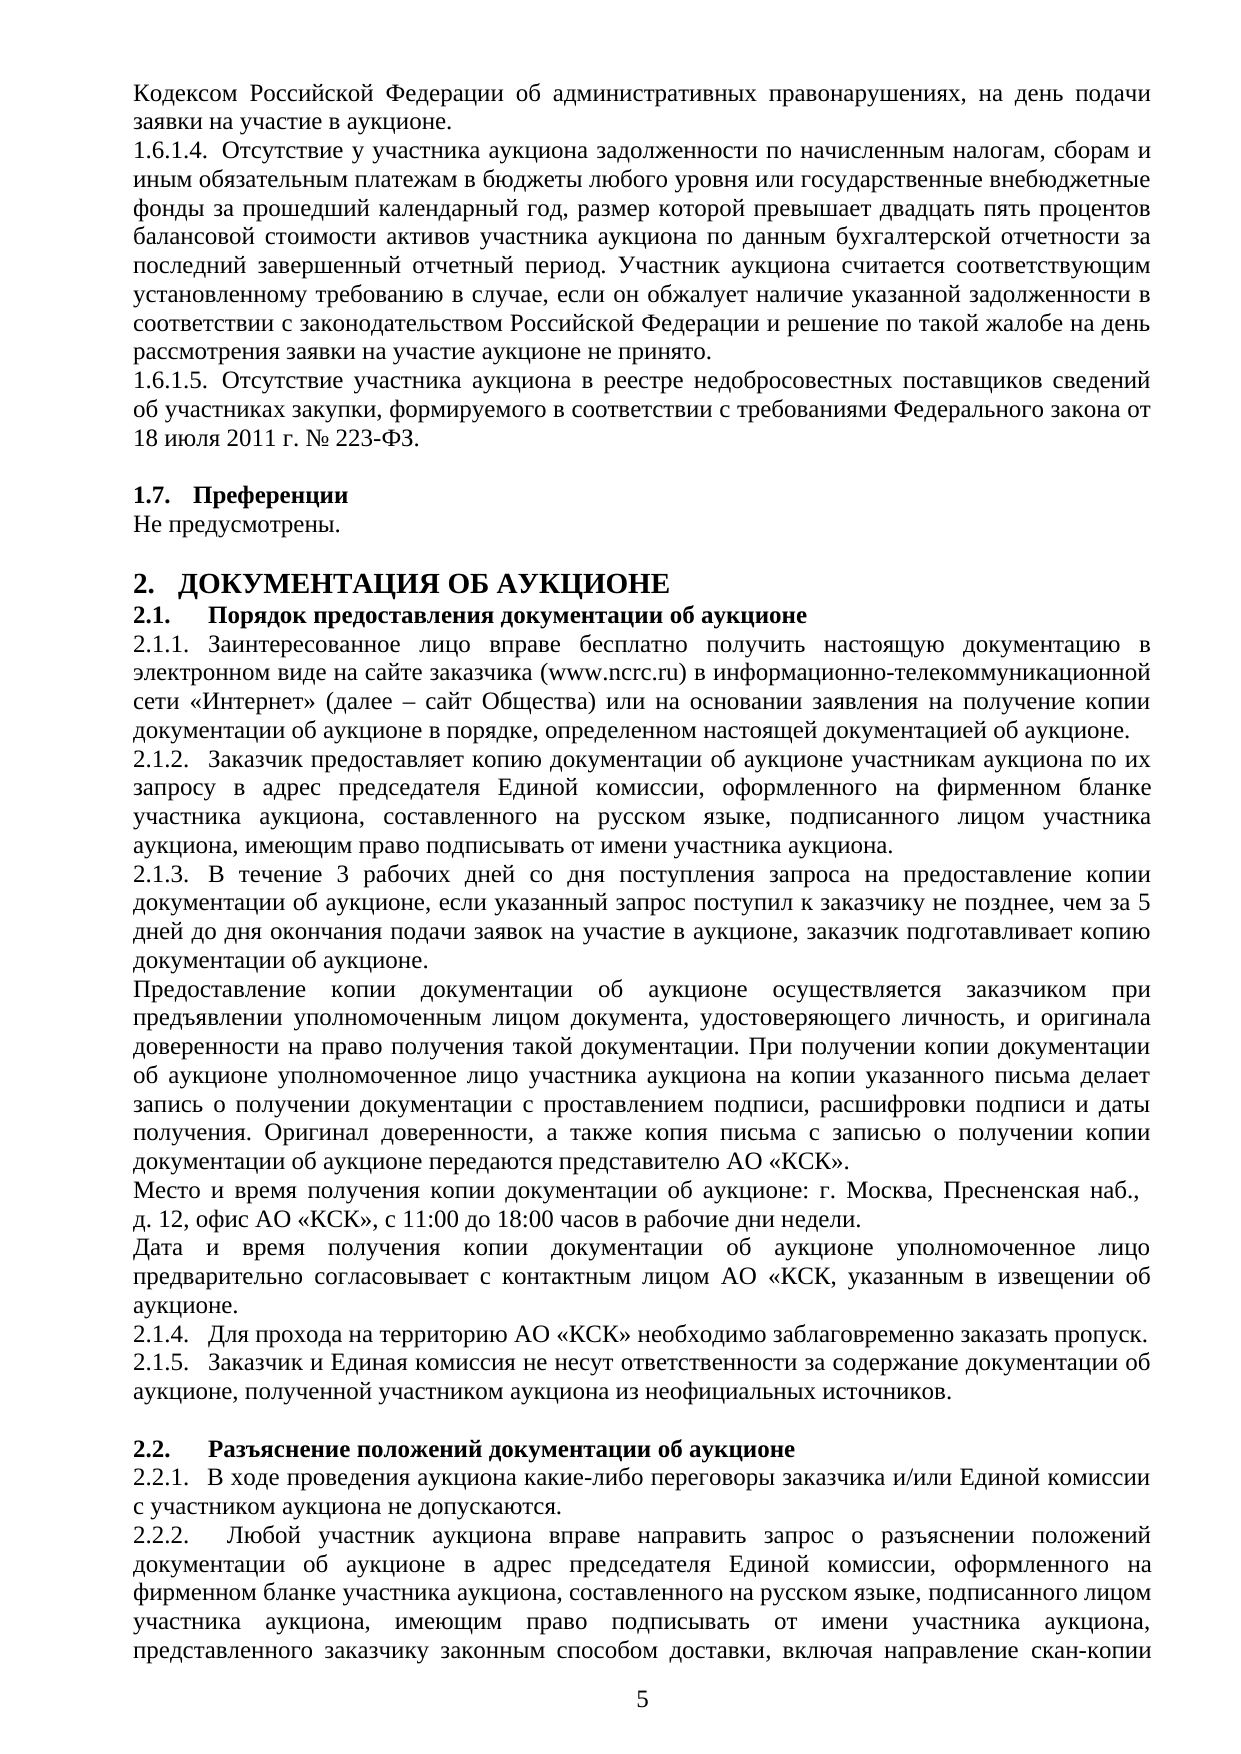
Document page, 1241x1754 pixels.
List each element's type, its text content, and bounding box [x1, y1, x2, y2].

list Порядок предоставления документации об аукционе [133, 600, 1152, 629]
list Отсутствие у участника аукциона задолженности по начисленным налогам, сборам и иным обязательным платежам в бюджеты любого уровня или государственные внебюджетные фонды за прошедший календарный год, размер которой превышает двадцать пять процентов балансовой стоимости активов участника аукциона по данным бухгалтерской отчетности за последний завершенный отчетный период. Участник аукциона считается соответствующим установленному требованию в случае, если он обжалует наличие указанной задолженности в соответствии с законодательством Российской Федерации и решение по такой жалобе на день рассмотрения заявки на участие аукционе не принято. [133, 135, 1152, 365]
list Место и время получения копии документации об аукционе: г. Москва, Пресненская наб., д. 12, офис АО «КСК», с 11:00 до 18:00 часов в рабочие дни недели. [133, 1175, 1152, 1232]
list Заинтересованное лицо вправе бесплатно получить настоящую документацию в электронном виде на сайте заказчика (www.ncrc.ru) в информационно-телекоммуникационной сети «Интернет» (далее – сайт Общества) или на основании заявления на получение копии документации об аукционе в порядке, определенном настоящей документацией об аукционе. [133, 629, 1152, 744]
list Заказчик и Единая комиссия не несут ответственности за содержание документации об аукционе, полученной участником аукциона из неофициальных источников. [133, 1347, 1152, 1405]
list В течение 3 рабочих дней со дня поступления запроса на предоставление копии документации об аукционе, если указанный запрос поступил к заказчику не позднее, чем за 5 дней до дня окончания подачи заявок на участие в аукционе, заказчик подготавливает копию документации об аукционе. [133, 859, 1152, 974]
list В ходе проведения аукциона какие-либо переговоры заказчика и/или Единой комиссии с участником аукциона не допускаются. [133, 1462, 1152, 1520]
list Отсутствие участника аукциона в реестре недобросовестных поставщиков сведений об участниках закупки, формируемого в соответствии с требованиями Федерального закона от 18 июля 2011 г. № 223-ФЗ. [133, 365, 1152, 451]
list Заказчик предоставляет копию документации об аукционе участникам аукциона по их запросу в адрес председателя Единой комиссии, оформленного на фирменном бланке участника аукциона, составленного на русском языке, подписанного лицом участника аукциона, имеющим право подписывать от имени участника аукциона. [133, 744, 1152, 859]
text ДОКУМЕНТАЦИЯ ОБ АУКЦИОНЕ [133, 566, 1152, 600]
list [133, 78, 1152, 135]
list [133, 1520, 1152, 1664]
list Для прохода на территорию АО «КСК» необходимо заблаговременно заказать пропуск. [133, 1319, 1152, 1347]
list Разъяснение положений документации об аукционе [133, 1434, 1152, 1462]
text Преференции [133, 480, 1152, 509]
list Дата и время получения копии документации об аукционе уполномоченное лицо предварительно согласовывает с контактным лицом АО «КСК, указанным в извещении об аукционе. [133, 1232, 1152, 1319]
list Не предусмотрены. [133, 509, 1152, 538]
list Предоставление копии документации об аукционе осуществляется заказчиком при предъявлении уполномоченным лицом документа, удостоверяющего личность, и оригинала доверенности на право получения такой документации. При получении копии документации об аукционе уполномоченное лицо участника аукциона на копии указанного письма делает запись о получении документации с проставлением подписи, расшифровки подписи и даты получения. Оригинал доверенности, а также копия письма с записью о получении копии документации об аукционе передаются представителю АО «КСК». [133, 974, 1152, 1175]
